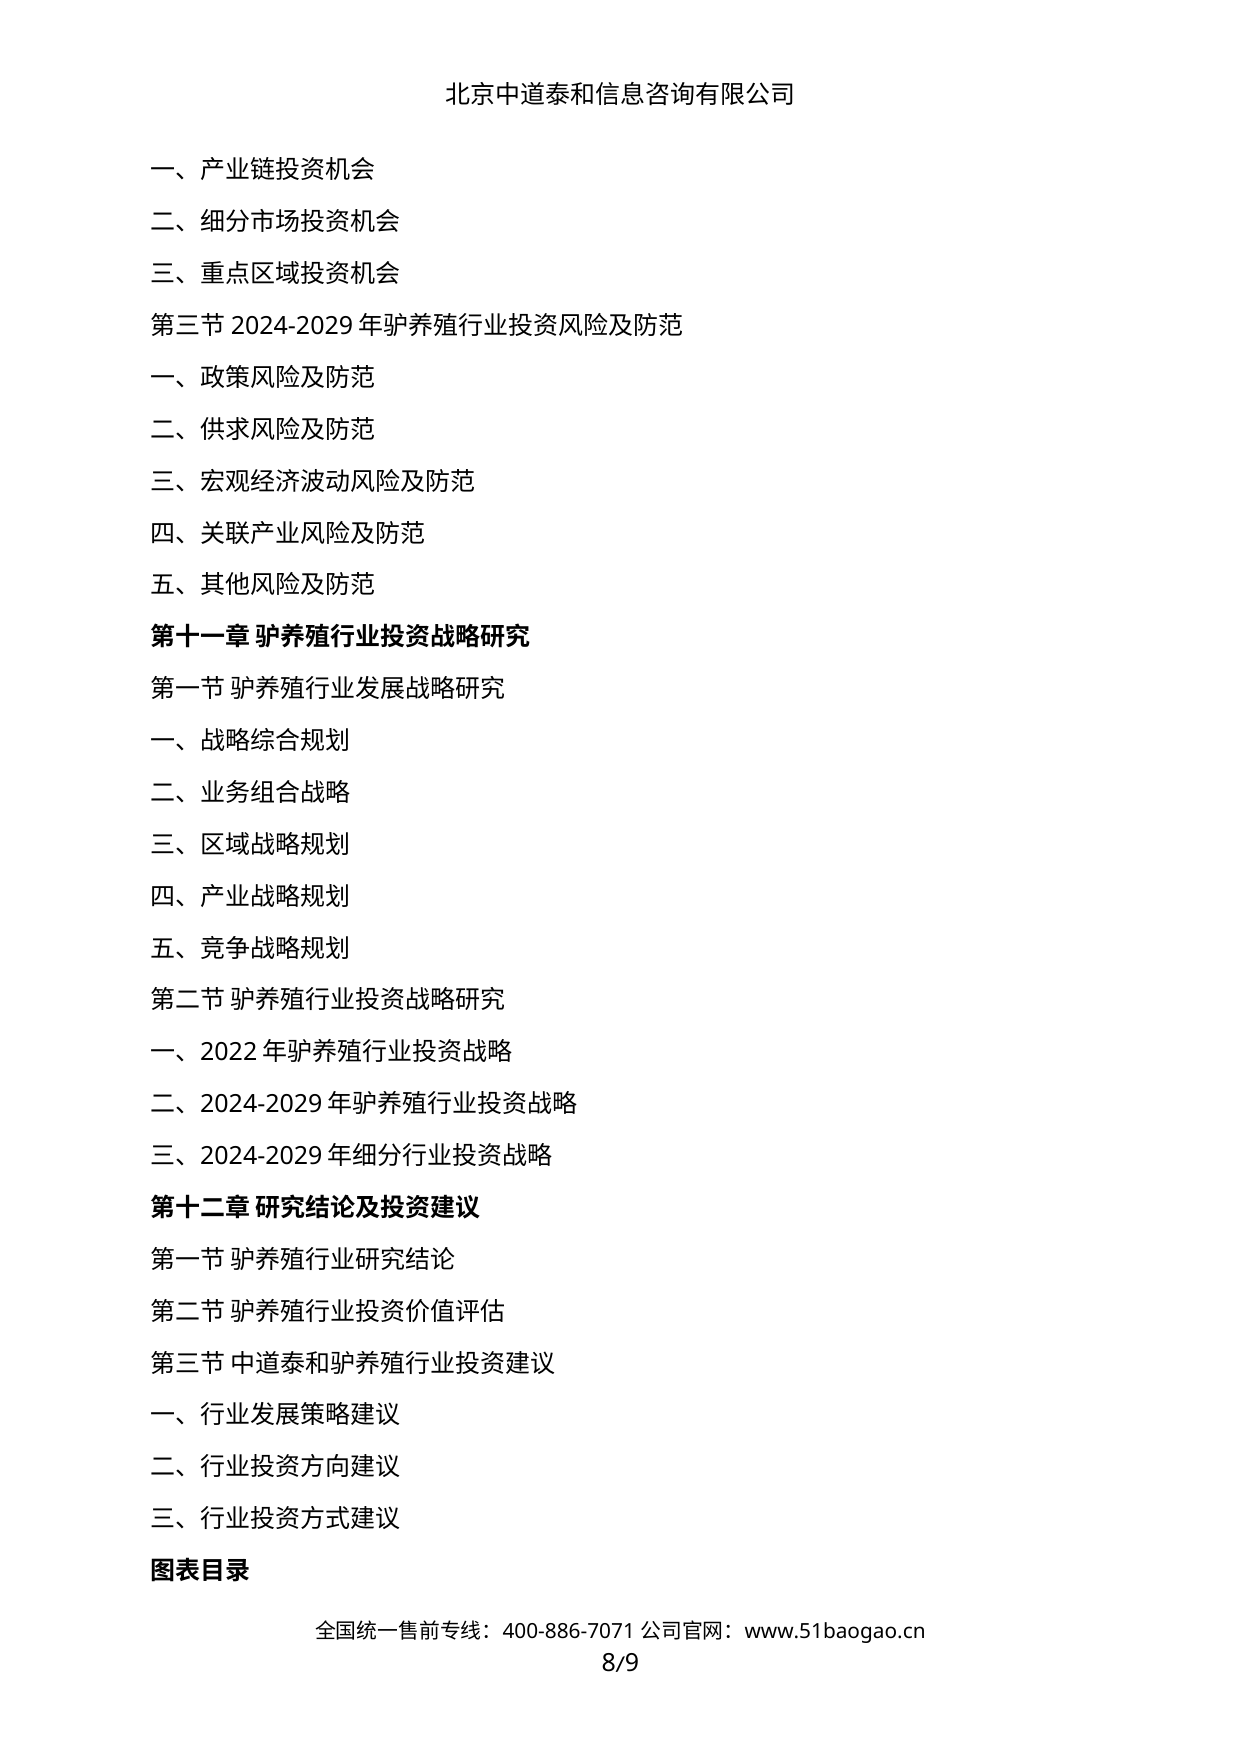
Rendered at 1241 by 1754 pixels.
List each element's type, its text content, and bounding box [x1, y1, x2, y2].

text 第二节 驴养殖行业投资战略研究 [150, 980, 1090, 1016]
text 一、战略综合规划 [150, 721, 1090, 757]
text 第三节 中道泰和驴养殖行业投资建议 [150, 1343, 1090, 1379]
text 第一节 驴养殖行业研究结论 [150, 1239, 1090, 1276]
text 第三节 2024-2029年驴养殖行业投资风险及防范 [150, 306, 1090, 342]
text 二、业务组合战略 [150, 772, 1090, 809]
text 一、行业发展策略建议 [150, 1395, 1090, 1431]
text 三、行业投资方式建议 [150, 1499, 1090, 1535]
text 三、区域战略规划 [150, 824, 1090, 861]
text 第十二章 研究结论及投资建议 [150, 1187, 1090, 1224]
text 二、行业投资方向建议 [150, 1447, 1090, 1483]
text 三、宏观经济波动风险及防范 [150, 461, 1090, 497]
text 二、2024-2029年驴养殖行业投资战略 [150, 1084, 1090, 1120]
text 三、重点区域投资机会 [150, 254, 1090, 290]
text 五、竞争战略规划 [150, 928, 1090, 964]
text 第十一章 驴养殖行业投资战略研究 [150, 617, 1090, 653]
text 三、2024-2029年细分行业投资战略 [150, 1136, 1090, 1172]
text 第一节 驴养殖行业发展战略研究 [150, 669, 1090, 705]
text 一、2022年驴养殖行业投资战略 [150, 1032, 1090, 1068]
text 一、政策风险及防范 [150, 357, 1090, 394]
text 二、供求风险及防范 [150, 409, 1090, 446]
text 图表目录 [150, 1551, 1090, 1587]
text 四、关联产业风险及防范 [150, 513, 1090, 549]
text 二、细分市场投资机会 [150, 202, 1090, 238]
text 第二节 驴养殖行业投资价值评估 [150, 1291, 1090, 1327]
text 四、产业战略规划 [150, 876, 1090, 912]
text 五、其他风险及防范 [150, 565, 1090, 601]
text 一、产业链投资机会 [150, 150, 1090, 186]
